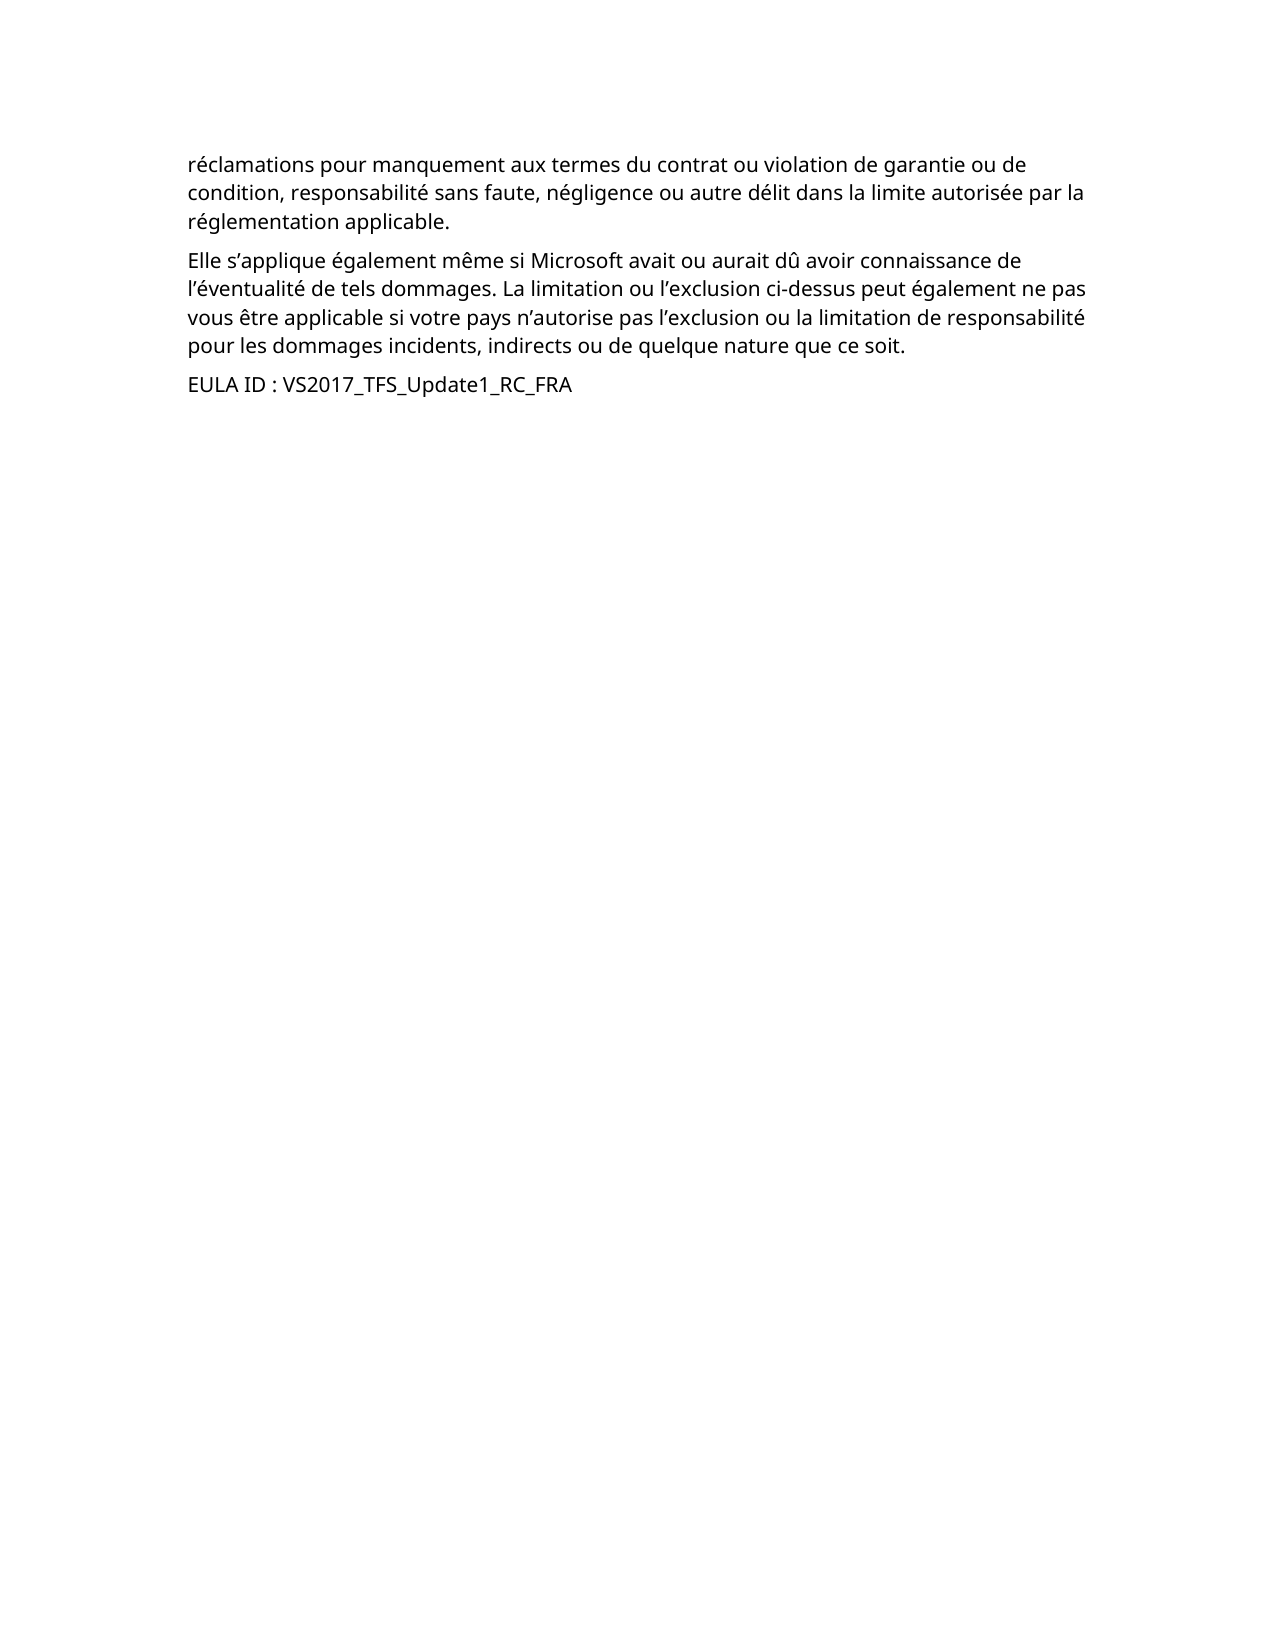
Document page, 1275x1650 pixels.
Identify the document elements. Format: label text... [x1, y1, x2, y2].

text Elle s’applique également même si Microsoft avait ou aurait dû avoir connaissance de l’éventualité de tels dommages. La limitation ou l’exclusion ci-dessus peut également ne pas vous être applicable si votre pays n’autorise pas l’exclusion ou la limitation de responsabilité pour les dommages incidents, indirects ou de quelque nature que ce soit. [187, 246, 1125, 359]
text EULA ID : VS2017_TFS_Update1_RC_FRA [187, 370, 1125, 398]
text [187, 150, 1125, 235]
